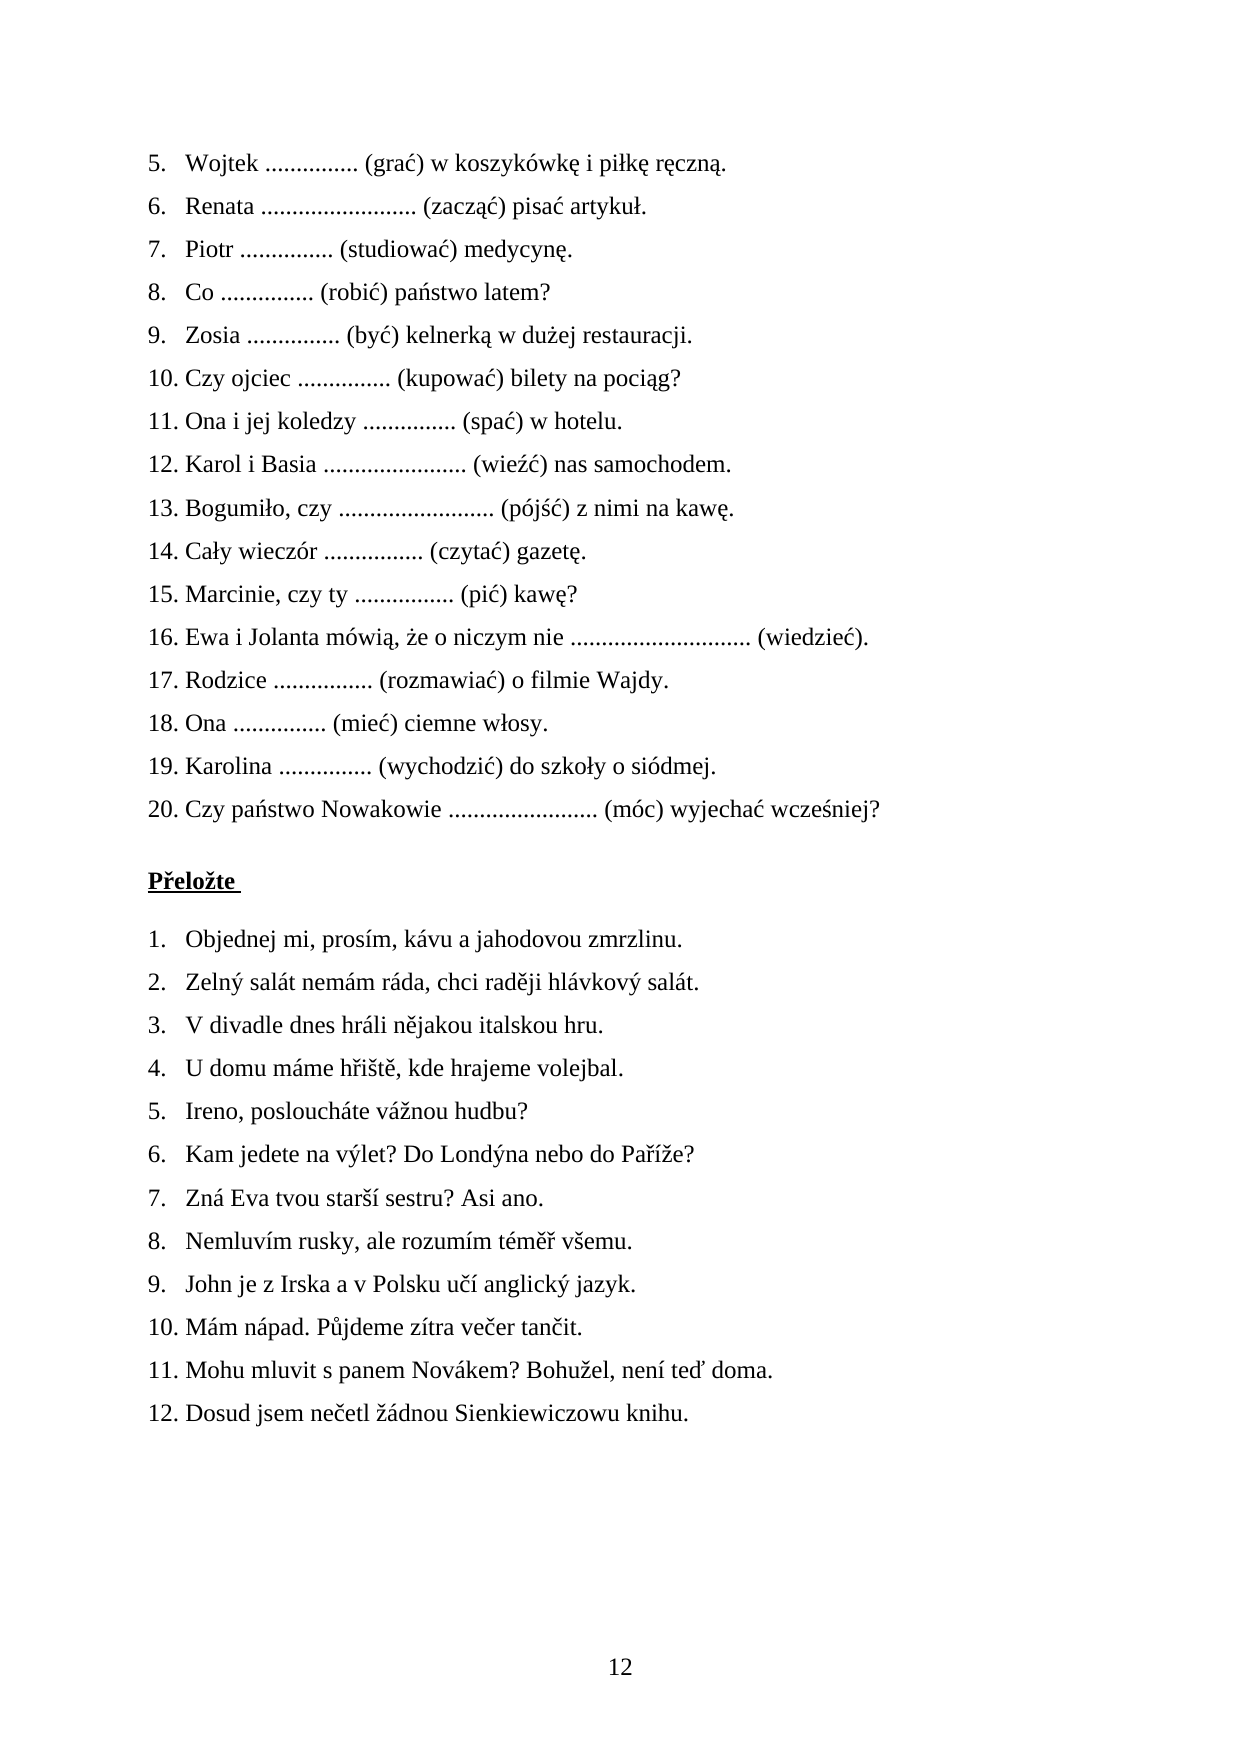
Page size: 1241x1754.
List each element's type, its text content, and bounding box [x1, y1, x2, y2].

list Kam jedete na výlet? Do Londýna nebo do Paříže? [148, 1139, 1093, 1168]
list Zosia ............... (być) kelnerką w dużej restauracji. [148, 320, 1093, 349]
list Renata ......................... (zacząć) pisać artykuł. [148, 191, 1093, 219]
list V divadle dnes hráli nějakou italskou hru. [148, 1010, 1093, 1039]
list U domu máme hřiště, kde hrajeme volejbal. [148, 1053, 1093, 1082]
list Bogumiło, czy ......................... (pójść) z nimi na kawę. [148, 493, 1093, 521]
list Dosud jsem nečetl žádnou Sienkiewiczowu knihu. [148, 1398, 1093, 1427]
list Karolina ............... (wychodzić) do szkoły o siódmej. [148, 751, 1093, 780]
list Mohu mluvit s panem Novákem? Bohužel, není teď doma. [148, 1355, 1093, 1384]
list Co ............... (robić) państwo latem? [148, 277, 1093, 306]
list Rodzice ................ (rozmawiać) o filmie Wajdy. [148, 665, 1093, 694]
list Cały wieczór ................ (czytać) gazetę. [148, 536, 1093, 564]
list Objednej mi, prosím, kávu a jahodovou zmrzlinu. [148, 924, 1093, 953]
subtitle Přeložte [148, 866, 1093, 895]
list Nemluvím rusky, ale rozumím téměř všemu. [148, 1226, 1093, 1254]
list Ireno, posloucháte vážnou hudbu? [148, 1096, 1093, 1125]
list Czy państwo Nowakowie ........................ (móc) wyjechać wcześniej? [148, 794, 1093, 823]
list Piotr ............... (studiować) medycynę. [148, 234, 1093, 263]
list Marcinie, czy ty ................ (pić) kawę? [148, 579, 1093, 608]
list Ona i jej koledzy ............... (spać) w hotelu. [148, 406, 1093, 435]
list Wojtek ............... (grać) w koszykówkę i piłkę ręczną. [148, 148, 1093, 176]
list Czy ojciec ............... (kupować) bilety na pociąg? [148, 363, 1093, 392]
list Ona ............... (mieć) ciemne włosy. [148, 708, 1093, 737]
list Zelný salát nemám ráda, chci raději hlávkový salát. [148, 967, 1093, 996]
list Karol i Basia ....................... (wieźć) nas samochodem. [148, 449, 1093, 478]
list Zná Eva tvou starší sestru? Asi ano. [148, 1183, 1093, 1211]
list Mám nápad. Půjdeme zítra večer tančit. [148, 1312, 1093, 1341]
list John je z Irska a v Polsku učí anglický jazyk. [148, 1269, 1093, 1298]
list Ewa i Jolanta mówią, że o niczym nie ............................. (wiedzieć). [148, 622, 1093, 651]
